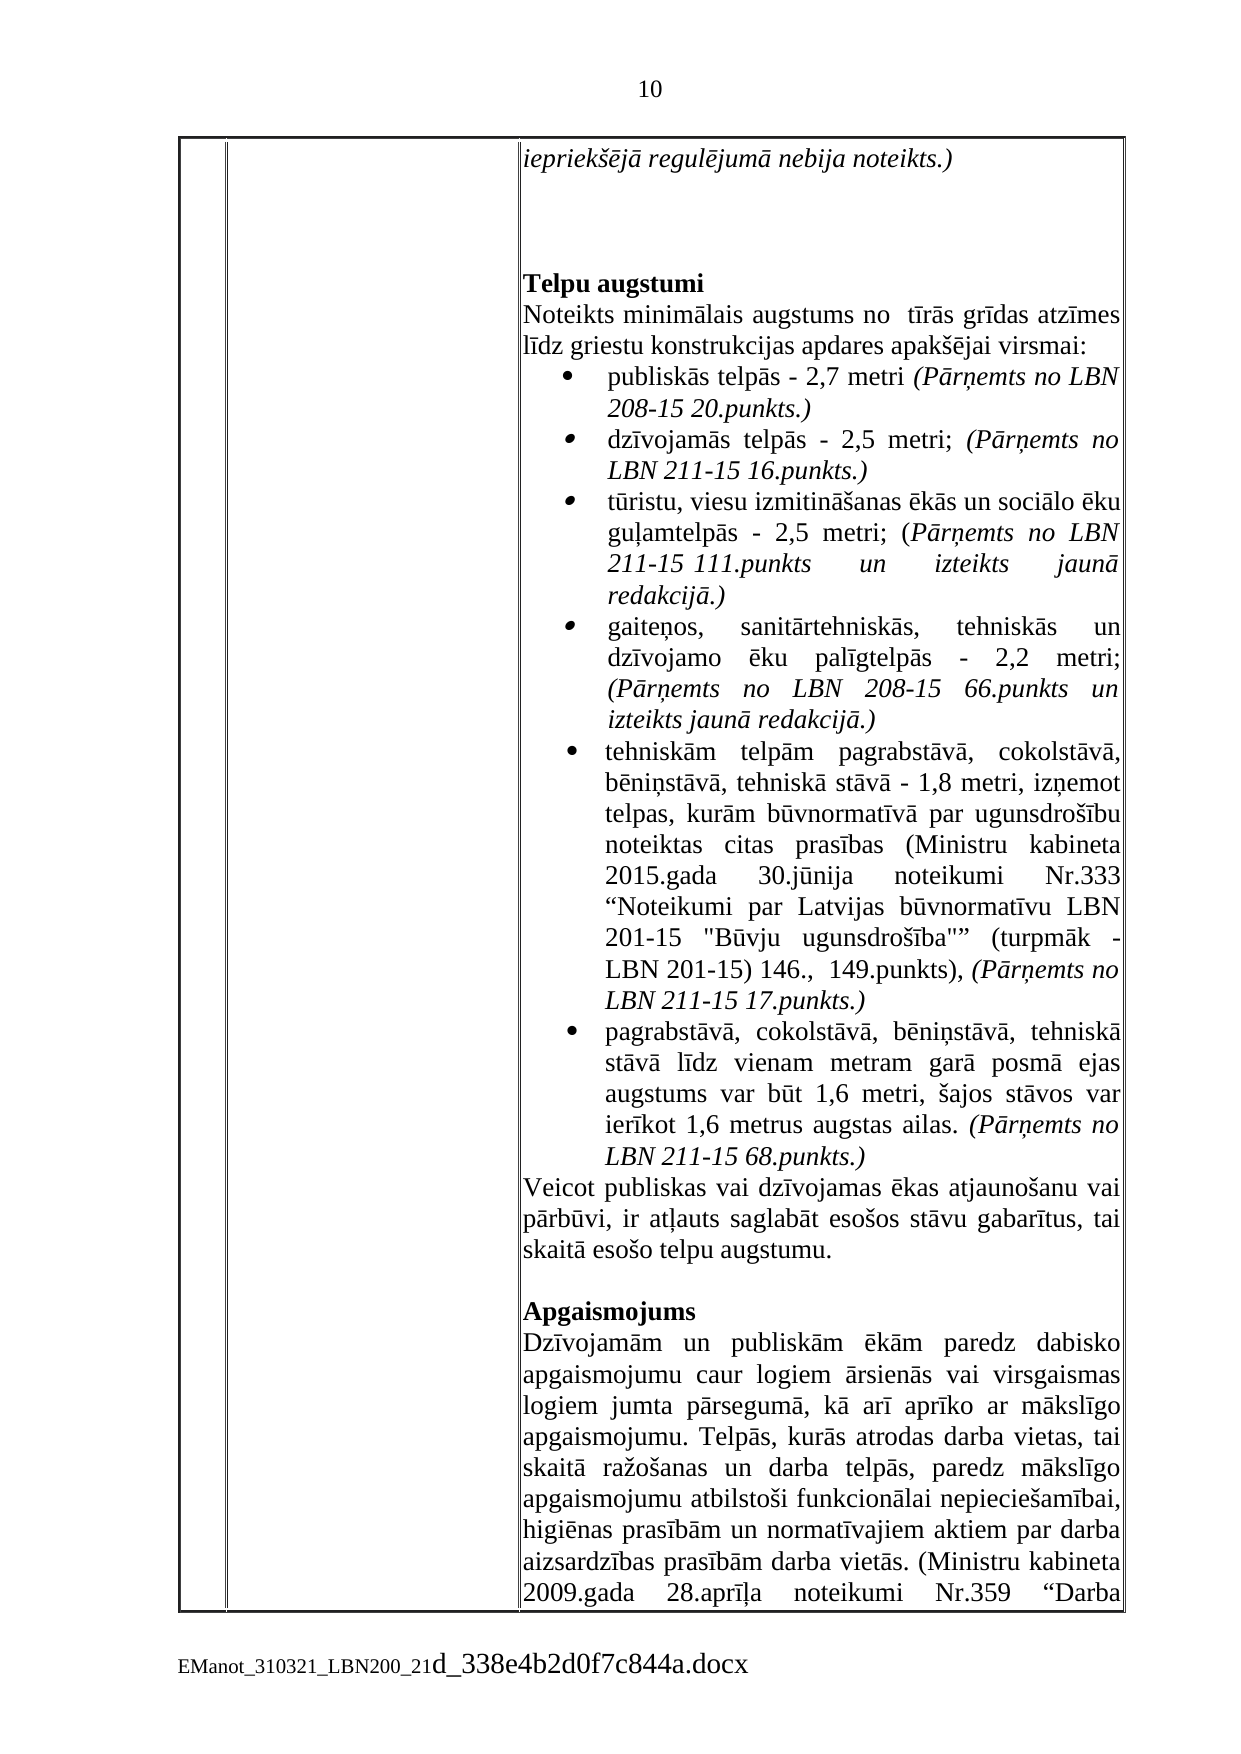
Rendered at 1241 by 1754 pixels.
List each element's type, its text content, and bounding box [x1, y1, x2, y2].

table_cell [227, 139, 519, 1610]
table_cell 2. [181, 139, 227, 1610]
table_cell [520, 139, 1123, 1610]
